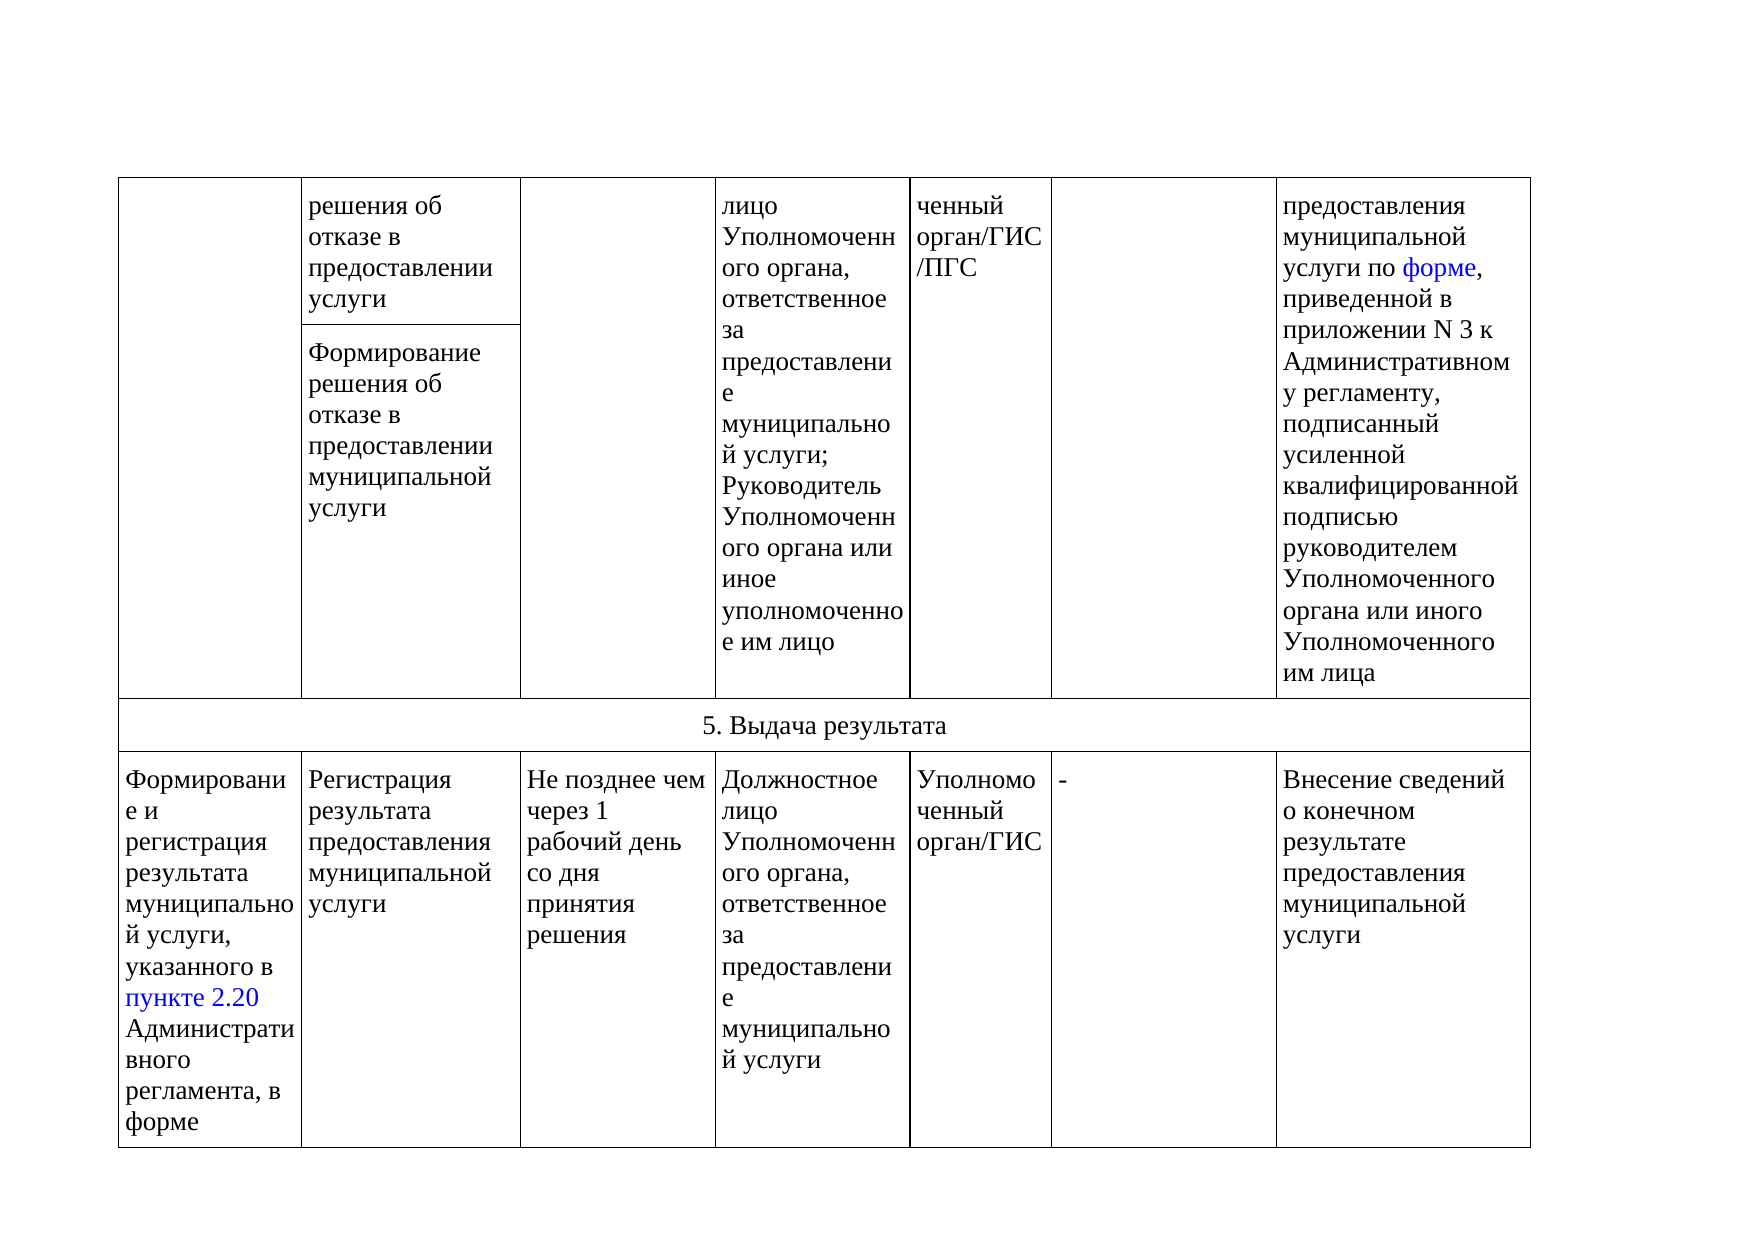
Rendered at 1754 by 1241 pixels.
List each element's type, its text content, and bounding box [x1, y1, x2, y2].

table_cell - [1052, 752, 1276, 1147]
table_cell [521, 752, 715, 1147]
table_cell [302, 752, 520, 1147]
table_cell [911, 752, 1051, 1147]
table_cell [716, 752, 909, 1147]
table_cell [716, 178, 909, 698]
table_cell Формирование решения об отказе в предоставлении муниципальной услуги [302, 325, 520, 698]
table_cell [911, 178, 1051, 698]
table_cell 5. Выдача результата [119, 699, 1530, 751]
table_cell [1277, 178, 1530, 698]
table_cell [1277, 752, 1530, 1147]
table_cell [302, 178, 520, 324]
table_cell - [1052, 178, 1276, 698]
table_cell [119, 752, 301, 1147]
